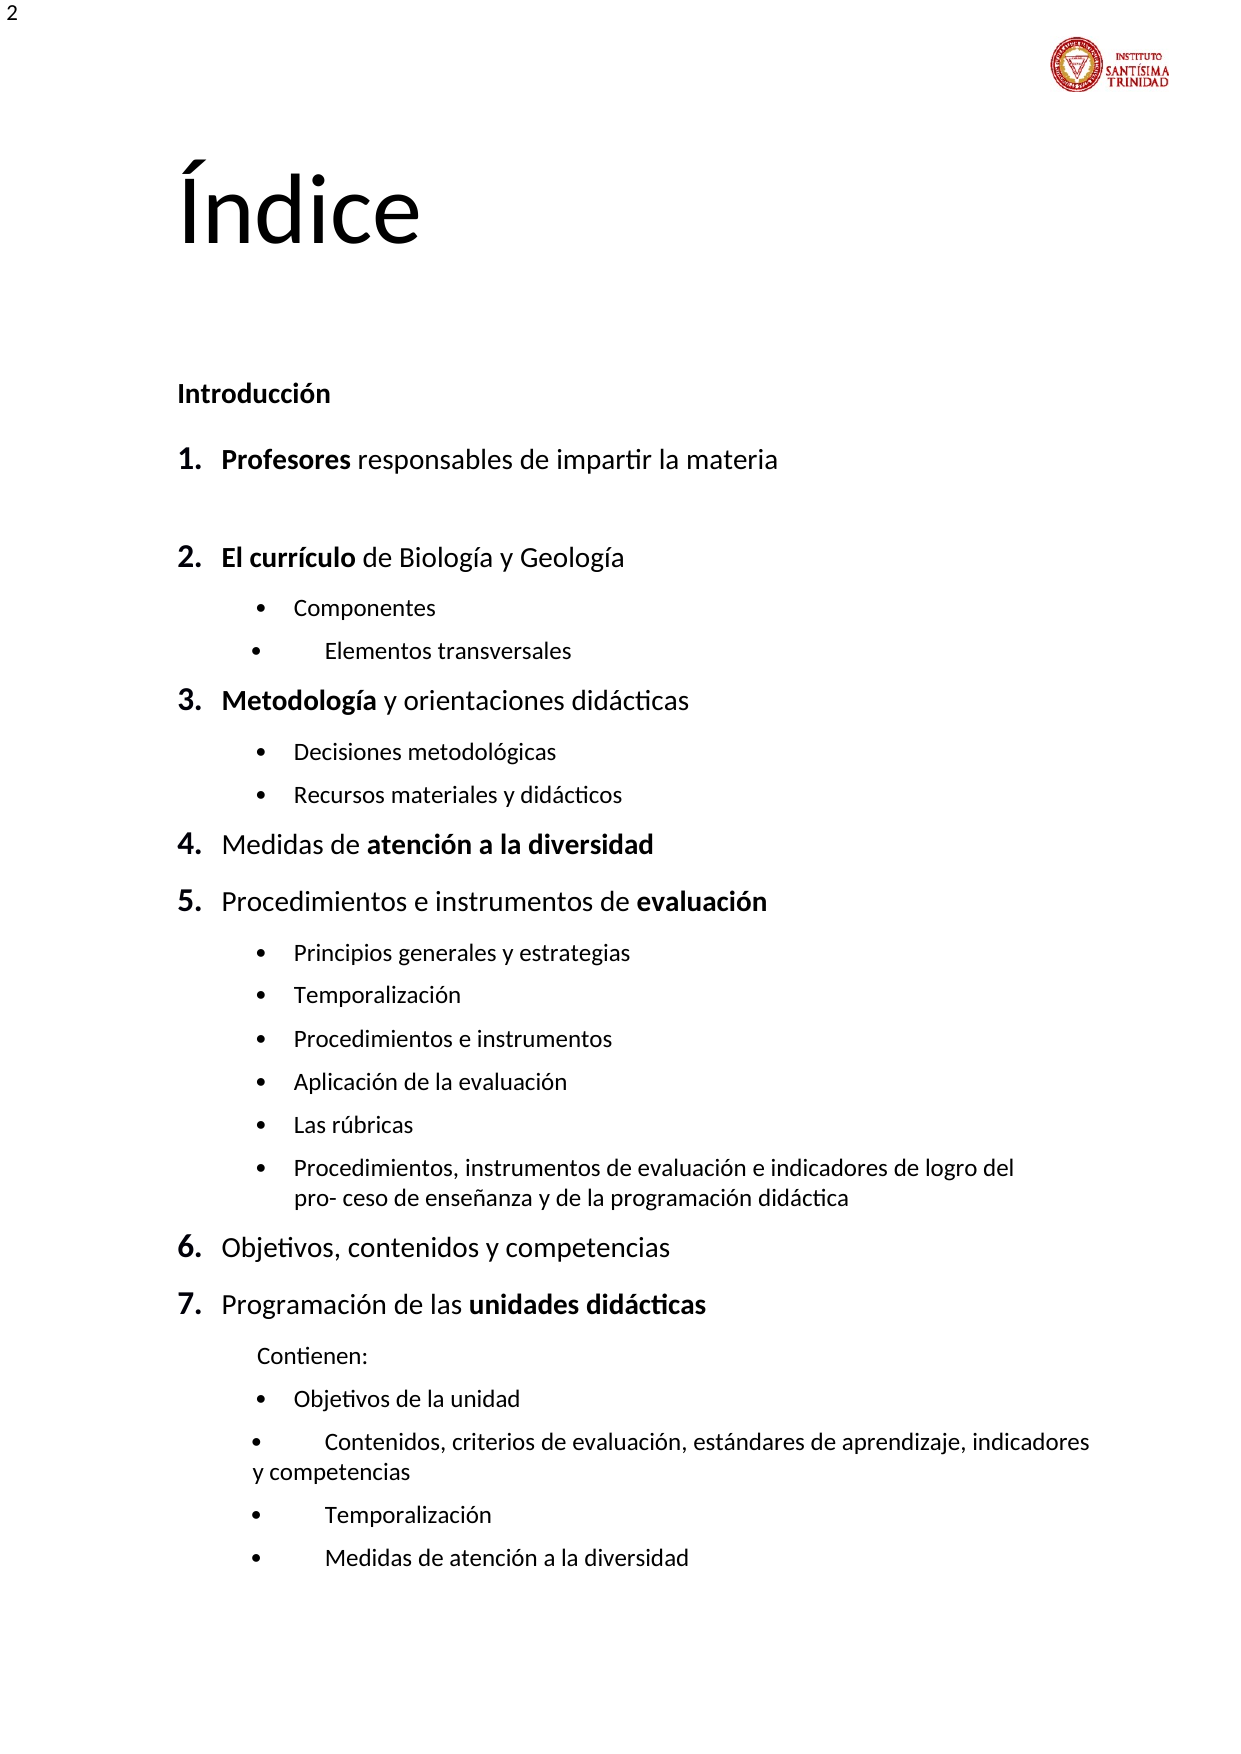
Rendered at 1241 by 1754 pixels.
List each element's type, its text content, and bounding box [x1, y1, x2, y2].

list Procedimientos e instrumentos de evaluación [177, 879, 1223, 920]
list Programación de las unidades didácticas [177, 1282, 1223, 1323]
subtitle Introducción [177, 375, 1223, 411]
list Aplicación de la evaluación [257, 1066, 1223, 1097]
list Decisiones metodológicas [257, 736, 1223, 766]
list Principios generales y estrategias [257, 937, 1223, 967]
list Procedimientos e instrumentos [257, 1023, 1223, 1053]
list Temporalización [257, 980, 1223, 1010]
list El currículo de Biología y Geología [177, 535, 1223, 576]
picture [1050, 36, 1169, 92]
list Recursos materiales y didácticos [257, 779, 1223, 809]
list Procedimientos, instrumentos de evaluación e indicadores de logro del pro- ceso de enseñanza y de la programación didáctica [257, 1152, 1059, 1213]
list Medidas de atención a la diversidad [252, 1542, 1223, 1572]
list Componentes [257, 592, 1223, 623]
text Índice [177, 146, 1223, 268]
text Contienen: [257, 1340, 1223, 1371]
list Medidas de atención a la diversidad [177, 822, 1223, 862]
subtitle Objetivos, contenidos y competencias [177, 1225, 1223, 1266]
list Objetivos de la unidad [257, 1383, 1223, 1413]
list Temporalización [252, 1499, 1223, 1529]
list Las rúbricas [257, 1109, 1223, 1139]
list Metodología y orientaciones didácticas [177, 678, 1223, 719]
list Contenidos, criterios de evaluación, estándares de aprendizaje, indicadores y competencias [252, 1426, 1103, 1487]
list Profesores responsables de impartir la materia [177, 437, 1223, 478]
list Elementos transversales [252, 635, 1223, 666]
